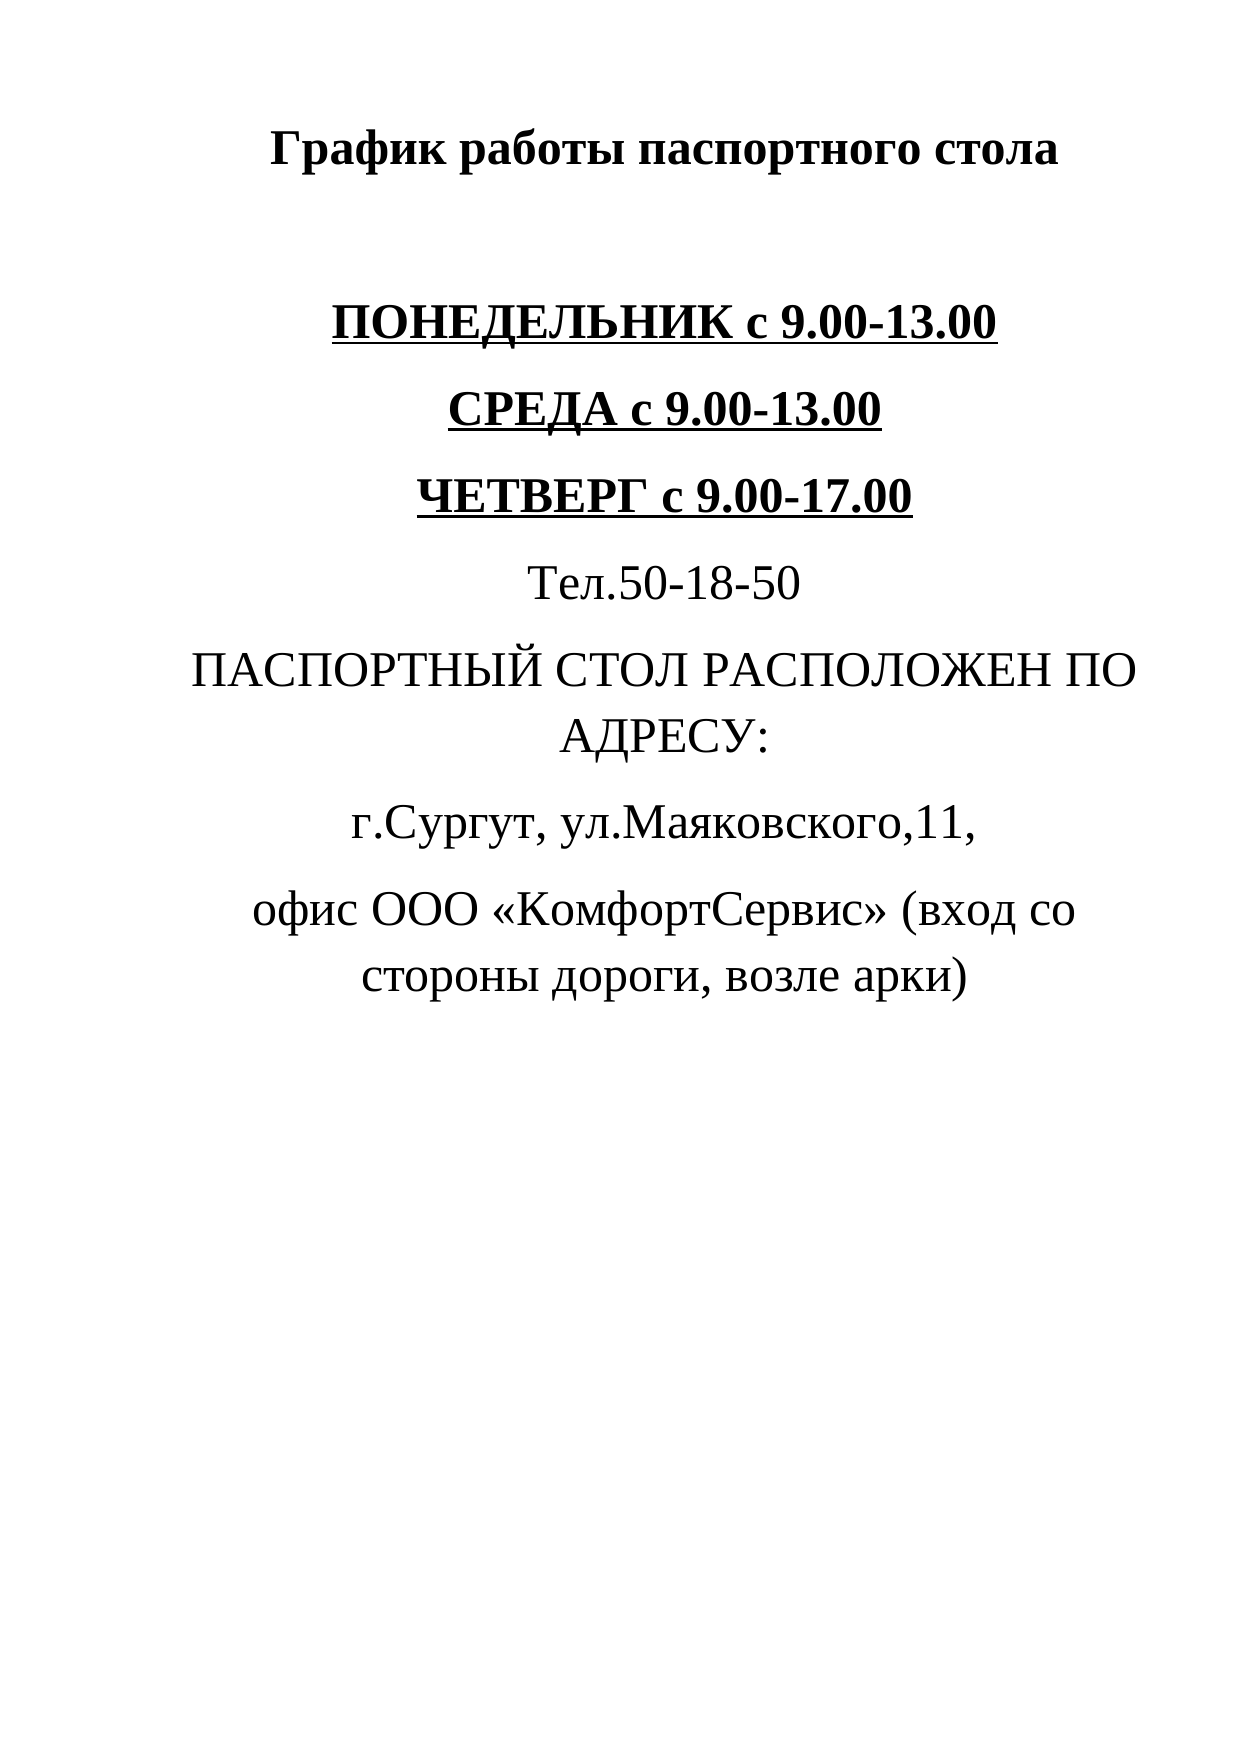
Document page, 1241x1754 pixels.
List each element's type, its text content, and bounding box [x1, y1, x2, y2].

text СРЕДА с 9.00-13.00 [177, 379, 1152, 436]
text ПАСПОРТНЫЙ СТОЛ РАСПОЛОЖЕН ПО АДРЕСУ: [177, 639, 1152, 763]
text г.Сургут, ул.Маяковского,11, [177, 792, 1152, 850]
text График работы паспортного стола [177, 118, 1152, 176]
text Тел.50-18-50 [177, 552, 1152, 610]
text ЧЕТВЕРГ с 9.00-17.00 [177, 466, 1152, 523]
text ПОНЕДЕЛЬНИК с 9.00-13.00 [177, 292, 1152, 349]
text офис ООО «КомфортСервис» (вход со стороны дороги, возле арки) [177, 879, 1152, 1003]
